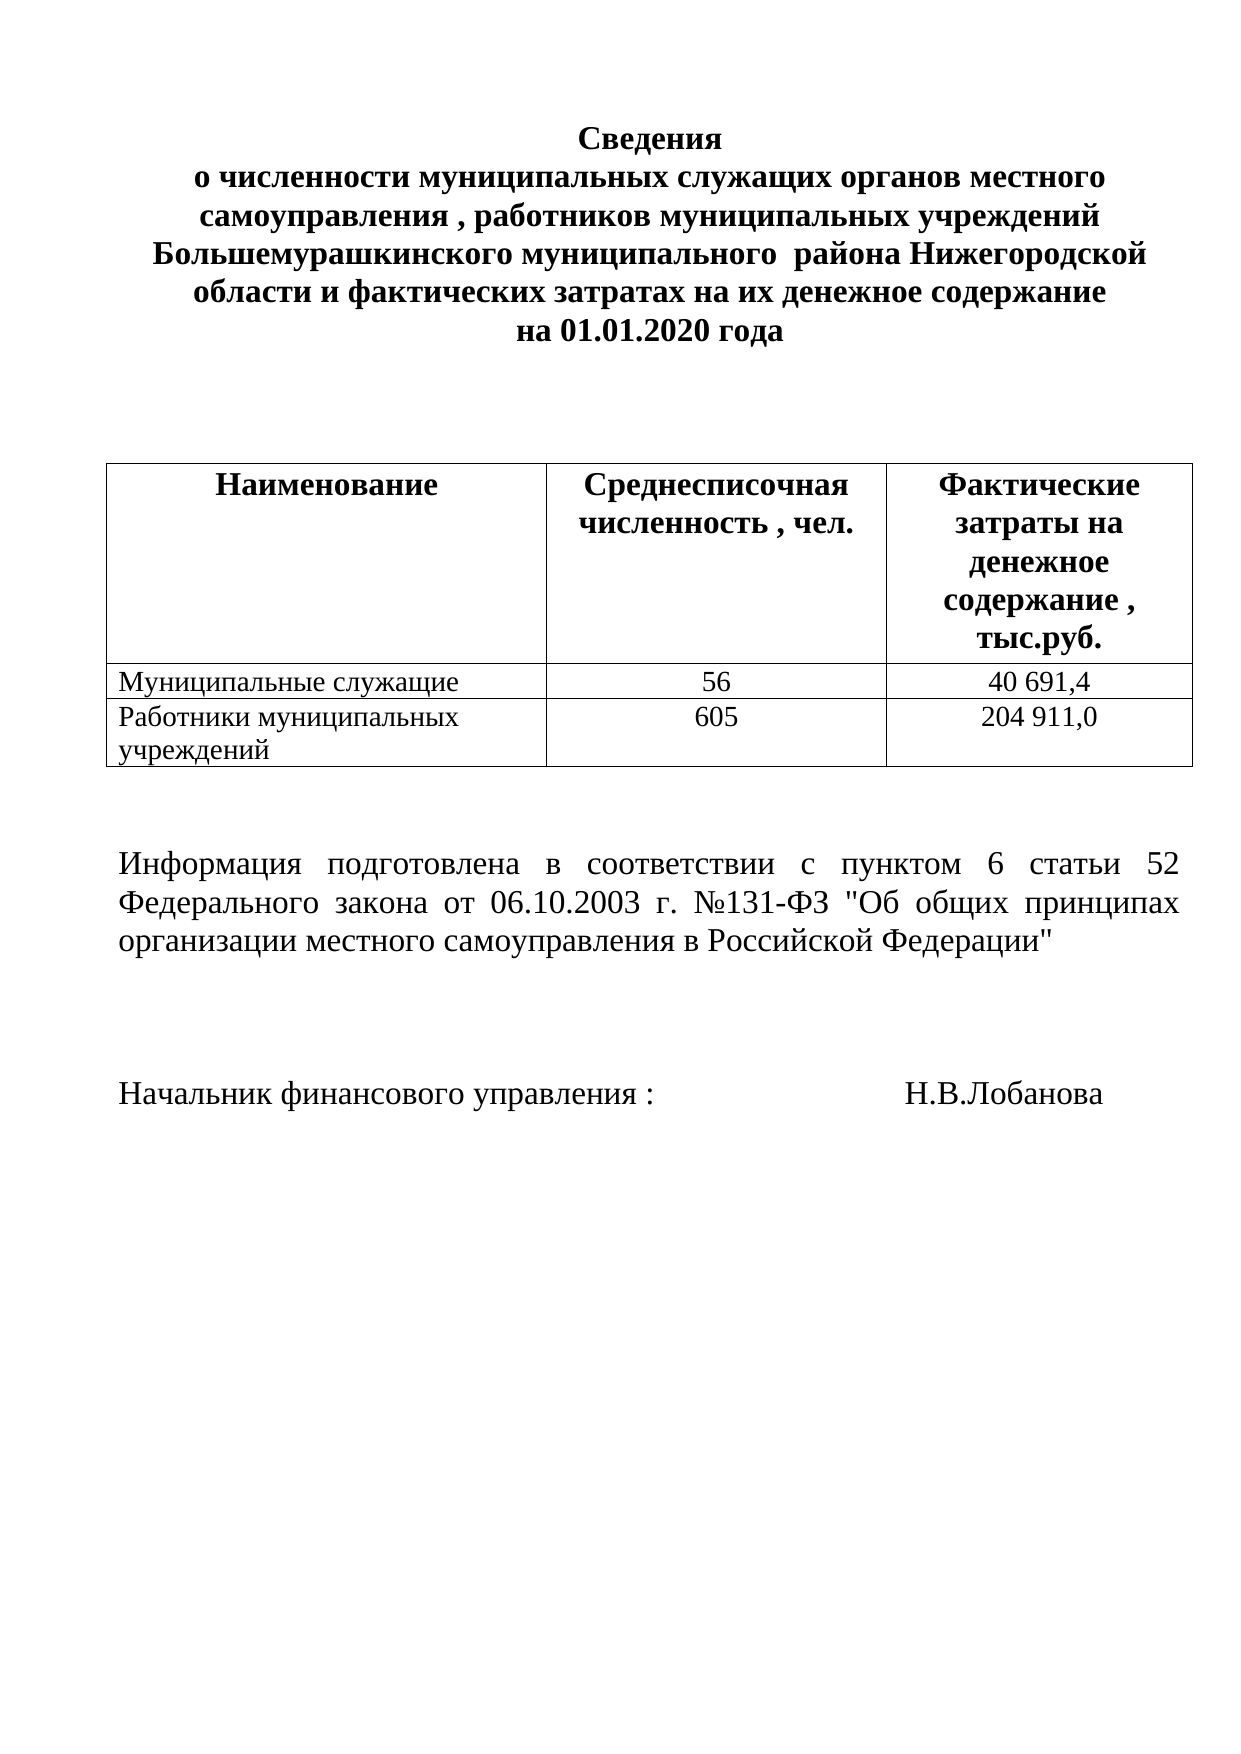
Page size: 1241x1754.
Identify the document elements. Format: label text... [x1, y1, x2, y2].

table_cell 605 [547, 699, 886, 766]
table_cell Муниципальные служащие [107, 664, 546, 698]
table_cell Работники муниципальных учреждений [107, 699, 546, 766]
table_header Среднесписочная численность , чел. [547, 464, 886, 663]
text о численности муниципальных служащих органов местного самоуправления , работников муниципальных учреждений Большемурашкинского муниципального района Нижегородской области и фактических затратах на их денежное содержание [118, 156, 1181, 310]
table_header Фактические затраты на денежное содержание , тыс.руб. [887, 464, 1192, 663]
text Информация подготовлена в соответствии с пунктом 6 статьи 52 Федерального закона от 06.10.2003 г. №131-ФЗ "Об общих принципах организации местного самоуправления в Российской Федерации" [118, 843, 1181, 958]
text Сведения [118, 118, 1181, 156]
text Начальник финансового управления : Н.В.Лобанова [118, 1073, 1181, 1112]
text на 01.01.2020 года [118, 310, 1181, 348]
table_cell 40 691,4 [887, 664, 1192, 698]
table_cell 204 911,0 [887, 699, 1192, 766]
table_header Наименование [107, 464, 546, 663]
table_cell 56 [547, 664, 886, 698]
